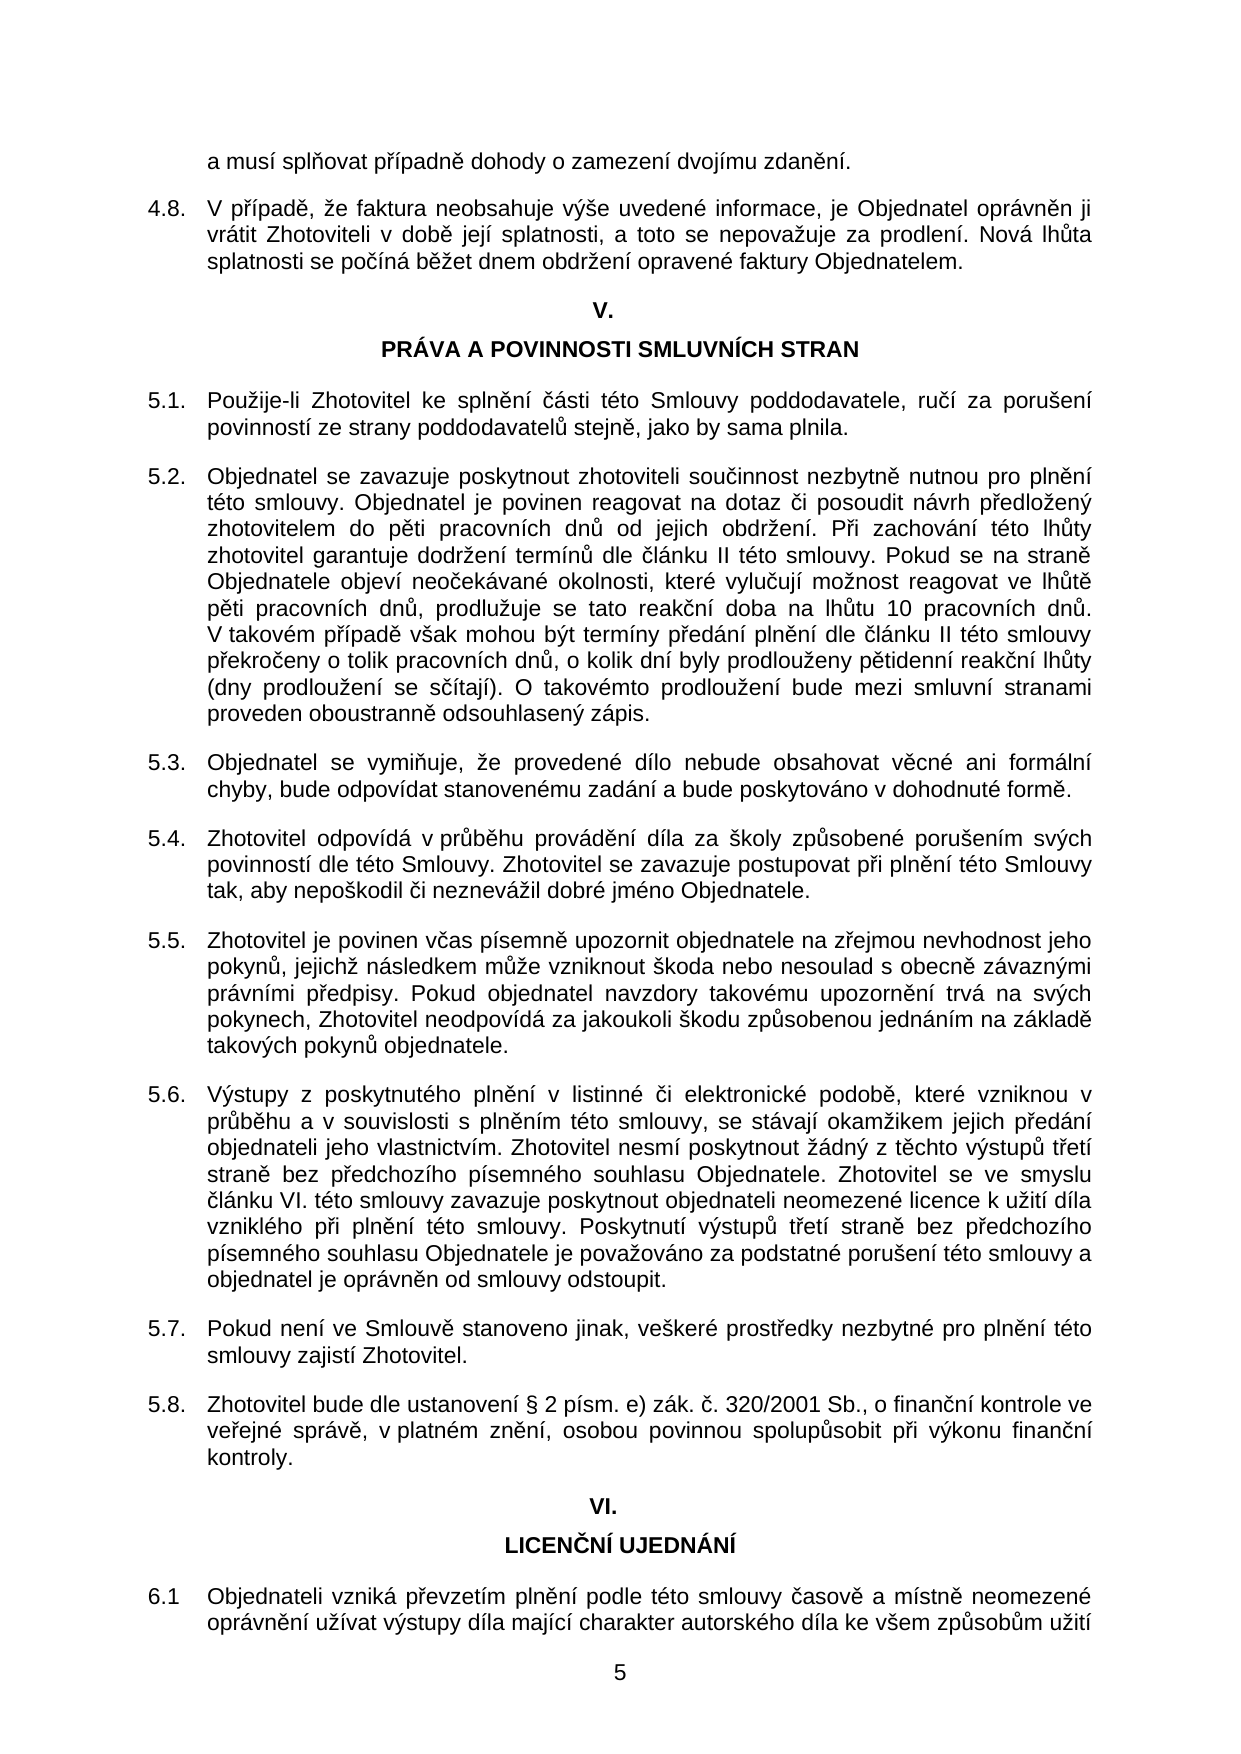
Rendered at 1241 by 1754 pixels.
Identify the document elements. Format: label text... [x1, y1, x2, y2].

list Pokud není ve Smlouvě stanoveno jinak, veškeré prostředky nezbytné pro plnění této smlouvy zajistí Zhotovitel. [148, 1315, 1092, 1368]
list Použije-li Zhotovitel ke splnění části této Smlouvy poddodavatele, ručí za porušení povinností ze strany poddodavatelů stejně, jako by sama plnila. [148, 387, 1092, 440]
list Zhotovitel bude dle ustanovení § 2 písm. e) zák. č. 320/2001 Sb., o finanční kontrole ve veřejné správě, v platném znění, osobou povinnou spolupůsobit při výkonu finanční kontroly. [148, 1391, 1092, 1470]
text a musí splňovat případně dohody o zamezení dvojímu zdanění. [148, 148, 1092, 174]
subtitle V případě, že faktura neobsahuje výše uvedené informace, je Objednatel oprávněn ji vrátit Zhotoviteli v době její splatnosti, a toto se nepovažuje za prodlení. Nová lhůta splatnosti se počíná běžet dnem obdržení opravené faktury Objednatelem. [148, 195, 1092, 274]
list Objednatel se vymiňuje, že provedené dílo nebude obsahovat věcné ani formální chyby, bude odpovídat stanovenému zadání a bude poskytováno v dohodnuté formě. [148, 749, 1092, 802]
list Zhotovitel je povinen včas písemně upozornit objednatele na zřejmou nevhodnost jeho pokynů, jejichž následkem může vzniknout škoda nebo nesoulad s obecně závaznými právními předpisy. Pokud objednatel navzdory takovému upozornění trvá na svých pokynech, Zhotovitel neodpovídá za jakoukoli škodu způsobenou jednáním na základě takových pokynů objednatele. [148, 927, 1092, 1058]
list Výstupy z poskytnutého plnění v listinné či elektronické podobě, které vzniknou v průběhu a v souvislosti s plněním této smlouvy, se stávají okamžikem jejich předání objednateli jeho vlastnictvím. Zhotovitel nesmí poskytnout žádný z těchto výstupů třetí straně bez předchozího písemného souhlasu Objednatele. Zhotovitel se ve smyslu článku VI. této smlouvy zavazuje poskytnout objednateli neomezené licence k užití díla vzniklého při plnění této smlouvy. Poskytnutí výstupů třetí straně bez předchozího písemného souhlasu Objednatele je považováno za podstatné porušení této smlouvy a objednatel je oprávněn od smlouvy odstoupit. [148, 1081, 1092, 1292]
list Zhotovitel odpovídá v průběhu provádění díla za školy způsobené porušením svých povinností dle této Smlouvy. Zhotovitel se zavazuje postupovat při plnění této Smlouvy tak, aby nepoškodil či neznevážil dobré jméno Objednatele. [148, 825, 1092, 904]
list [148, 1583, 1092, 1636]
list Objednatel se zavazuje poskytnout zhotoviteli součinnost nezbytně nutnou pro plnění této smlouvy. Objednatel je povinen reagovat na dotaz či posoudit návrh předložený zhotovitelem do pěti pracovních dnů od jejich obdržení. Při zachování této lhůty zhotovitel garantuje dodržení termínů dle článku II této smlouvy. Pokud se na straně Objednatele objeví neočekávané okolnosti, které vylučují možnost reagovat ve lhůtě pěti pracovních dnů, prodlužuje se tato reakční doba na lhůtu 10 pracovních dnů. V takovém případě však mohou být termíny předání plnění dle článku II této smlouvy překročeny o tolik pracovních dnů, o kolik dní byly prodlouženy pětidenní reakční lhůty (dny prodloužení se sčítají). O takovémto prodloužení bude mezi smluvní stranami proveden oboustranně odsouhlasený zápis. [148, 463, 1092, 726]
text V. [114, 297, 1092, 323]
text LICENČNÍ UJEDNÁNÍ [148, 1532, 1092, 1558]
text VI. [114, 1493, 1092, 1519]
text PRÁVA A POVINNOSTI SMLUVNÍCH STRAN [148, 336, 1092, 362]
